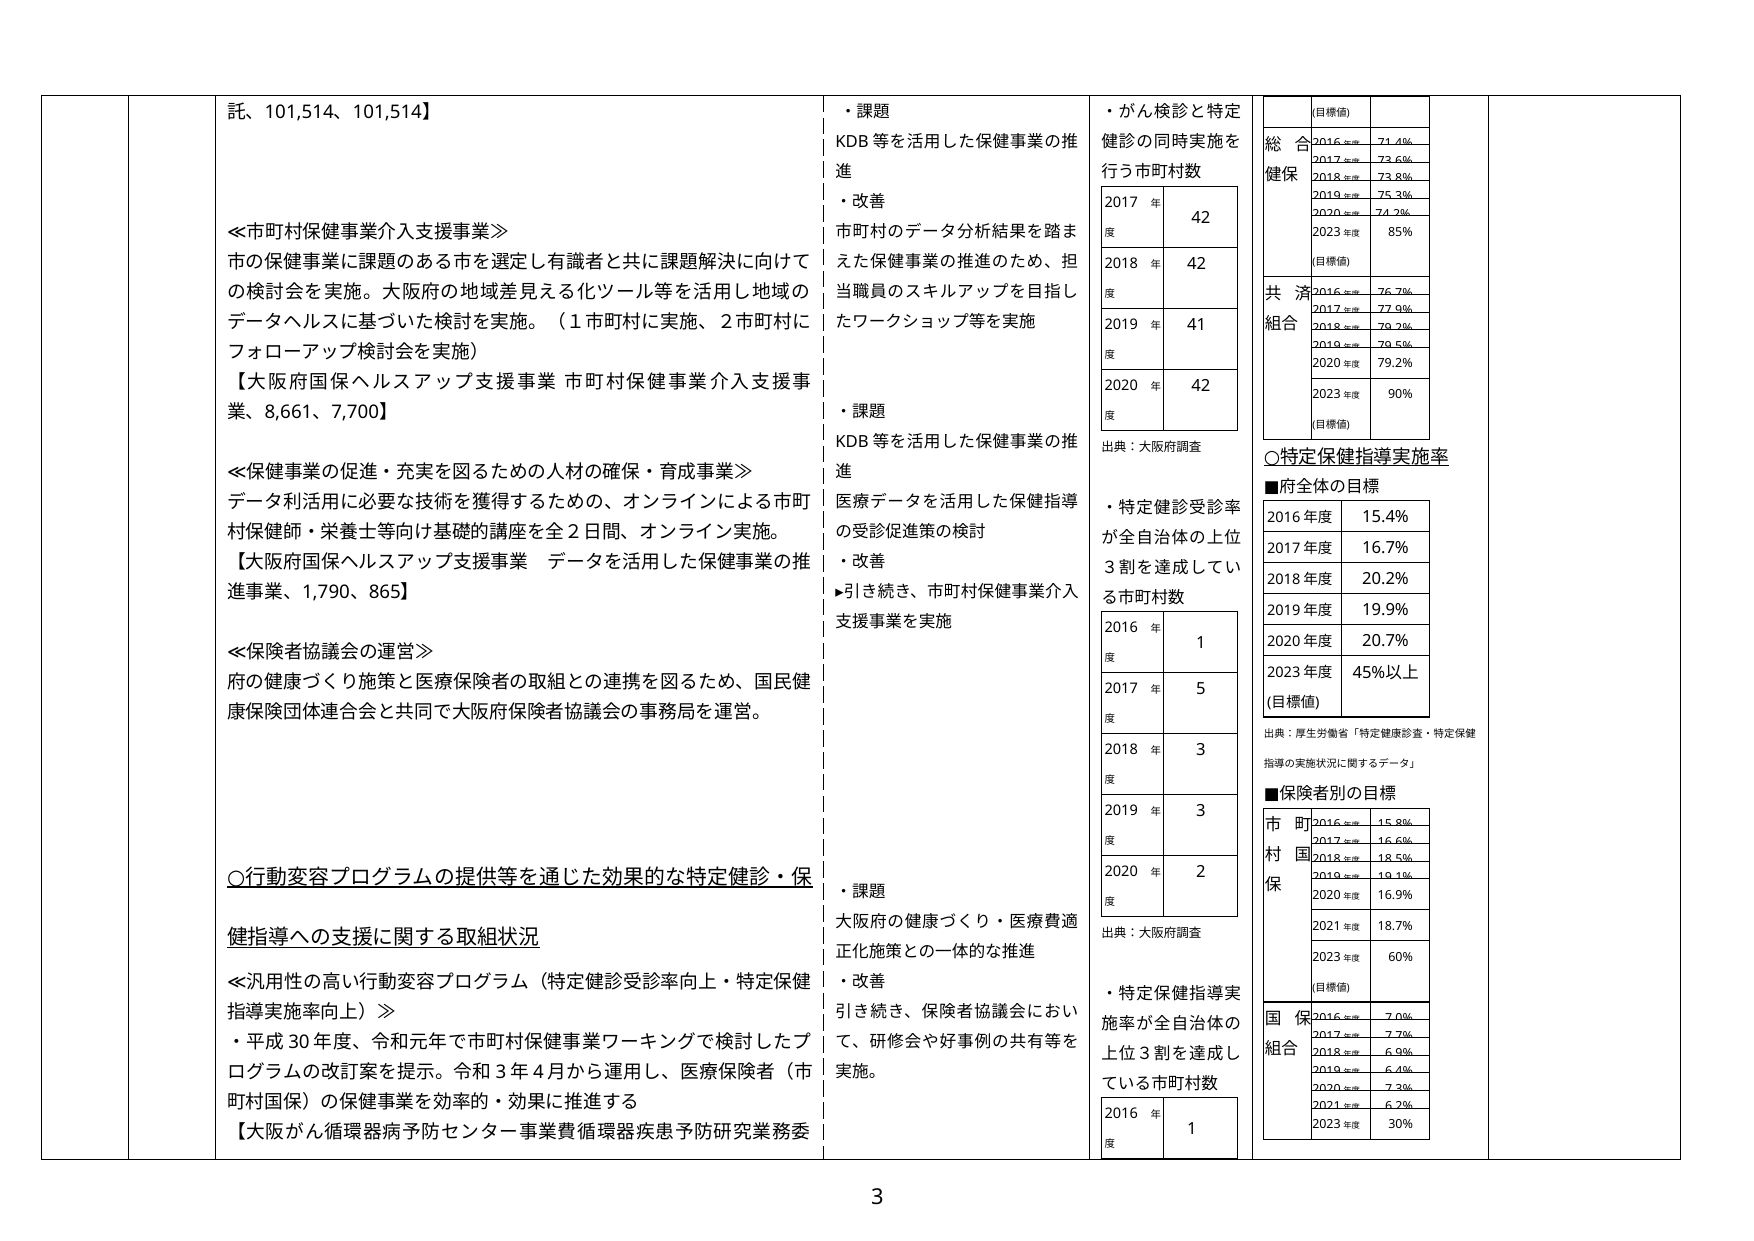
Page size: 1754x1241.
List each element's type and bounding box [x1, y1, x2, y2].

table_cell [1253, 96, 1488, 1159]
table_cell [1090, 96, 1252, 1159]
table_cell [129, 96, 215, 1159]
table_cell [1489, 96, 1680, 1159]
table_cell [42, 96, 128, 1159]
table_cell [216, 96, 824, 1159]
table_cell [824, 96, 1089, 1159]
